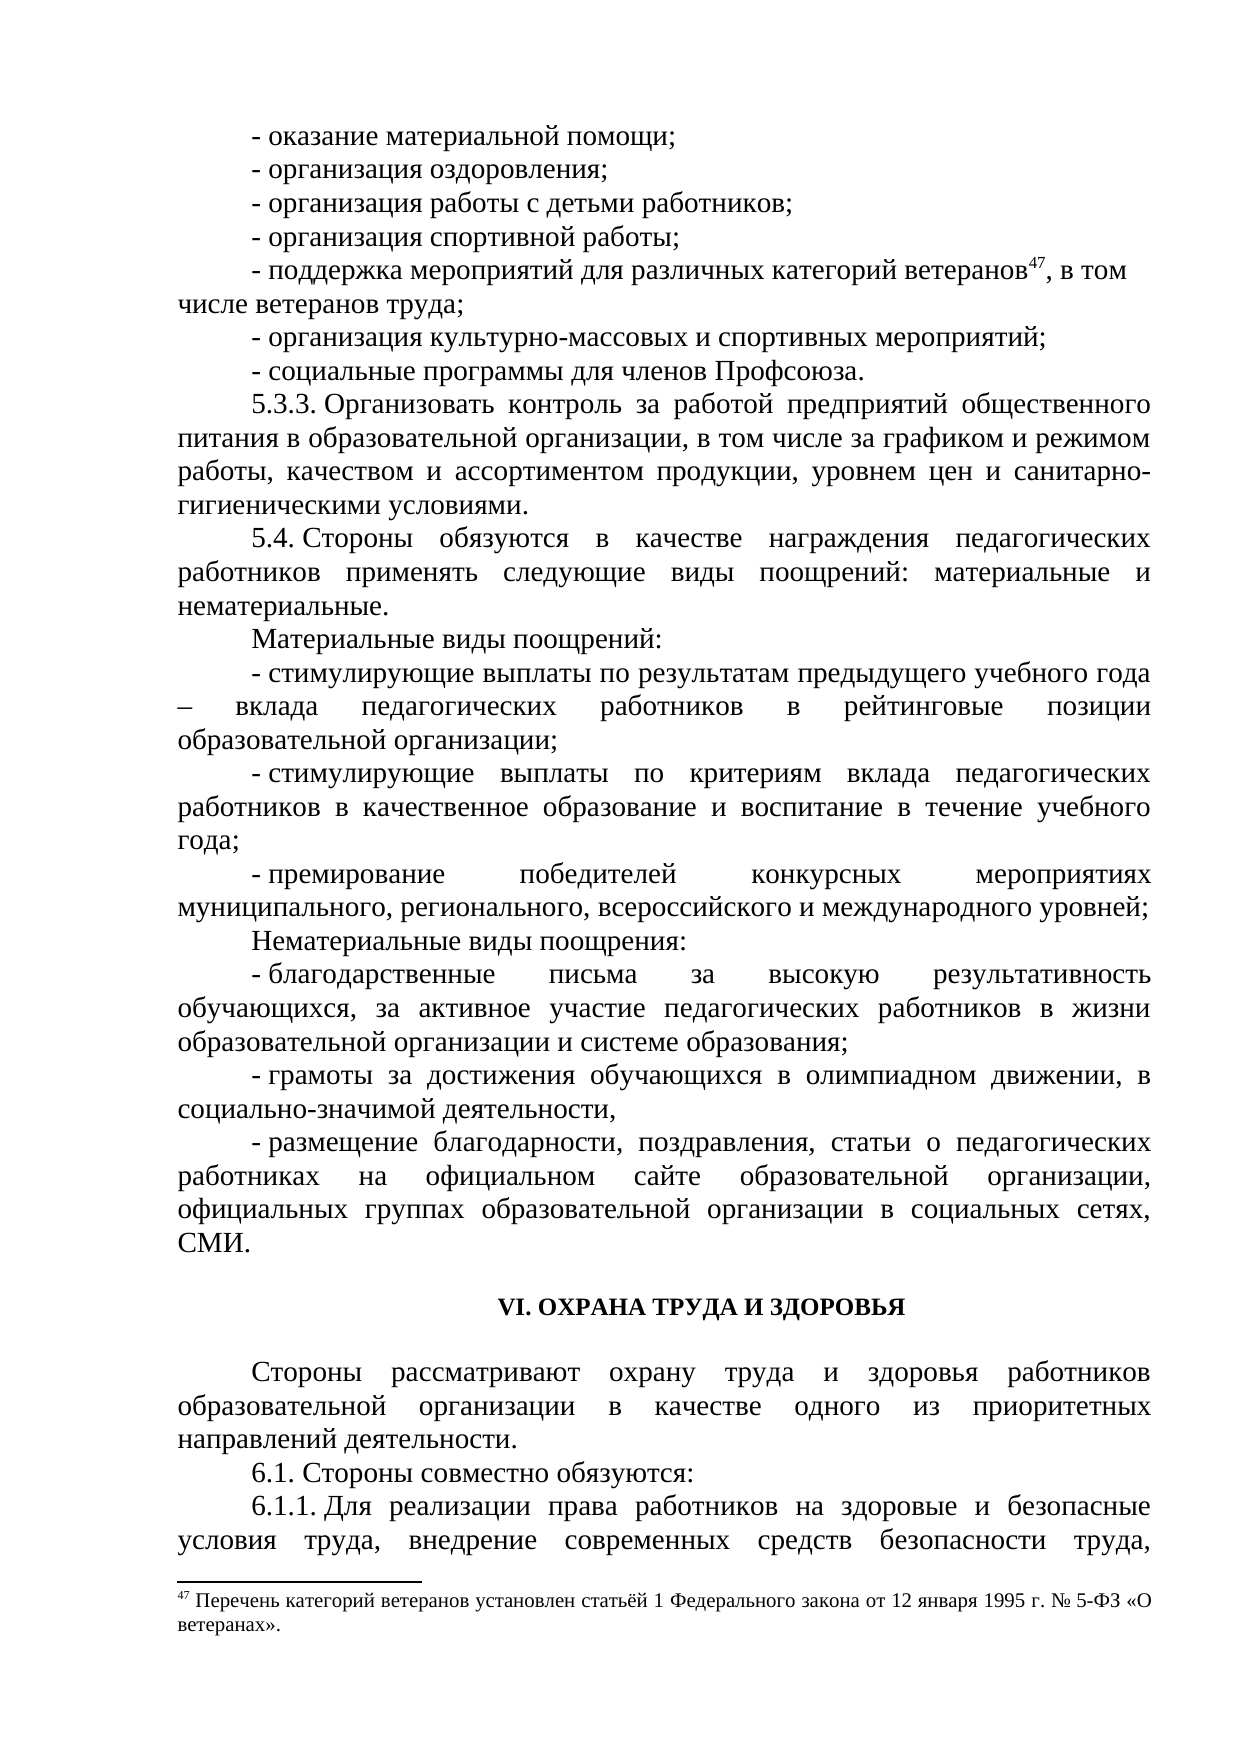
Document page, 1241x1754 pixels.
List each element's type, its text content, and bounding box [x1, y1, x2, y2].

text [177, 1488, 1152, 1556]
text - социальные программы для членов Профсоюза. [177, 353, 1152, 386]
text - организация спортивной работы; [177, 219, 1152, 252]
text Нематериальные виды поощрения: [177, 923, 1152, 957]
text - организация культурно-массовых и спортивных мероприятий; [177, 319, 1152, 353]
text - премирование победителей конкурсных мероприятиях муниципального, регионального, всероссийского и международного уровней; [177, 856, 1152, 923]
text - организация работы с детьми работников; [177, 185, 1152, 219]
text - оказание материальной помощи; [177, 118, 1152, 152]
text VI. Охрана труда и здоровья [177, 1292, 1152, 1321]
text 5.3.3. Организовать контроль за работой предприятий общественного питания в образовательной организации, в том числе за графиком и режимом работы, качеством и ассортиментом продукции, уровнем цен и санитарно-гигиеническими условиями. [177, 386, 1152, 521]
text 5.4. Стороны обязуются в качестве награждения педагогических работников применять следующие виды поощрений: материальные и нематериальные. [177, 521, 1152, 621]
text - стимулирующие выплаты по результатам предыдущего учебного года – вклада педагогических работников в рейтинговые позиции образовательной организации; [177, 655, 1152, 755]
text - организация оздоровления; [177, 152, 1152, 185]
text - грамоты за достижения обучающихся в олимпиадном движении, в социально-значимой деятельности, [177, 1057, 1152, 1124]
text - размещение благодарности, поздравления, статьи о педагогических работниках на официальном сайте образовательной организации, официальных группах образовательной организации в социальных сетях, СМИ. [177, 1124, 1152, 1258]
text - стимулирующие выплаты по критериям вклада педагогических работников в качественное образование и воспитание в течение учебного года; [177, 755, 1152, 856]
text Стороны рассматривают охрану труда и здоровья работников образовательной организации в качестве одного из приоритетных направлений деятельности. [177, 1354, 1152, 1455]
text 6.1. Стороны совместно обязуются: [177, 1455, 1152, 1488]
text Материальные виды поощрений: [177, 621, 1152, 655]
text - поддержка мероприятий для различных категорий ветеранов, в том числе ветеранов труда; [177, 252, 1152, 319]
text - благодарственные письма за высокую результативность обучающихся, за активное участие педагогических работников в жизни образовательной организации и системе образования; [177, 957, 1152, 1057]
